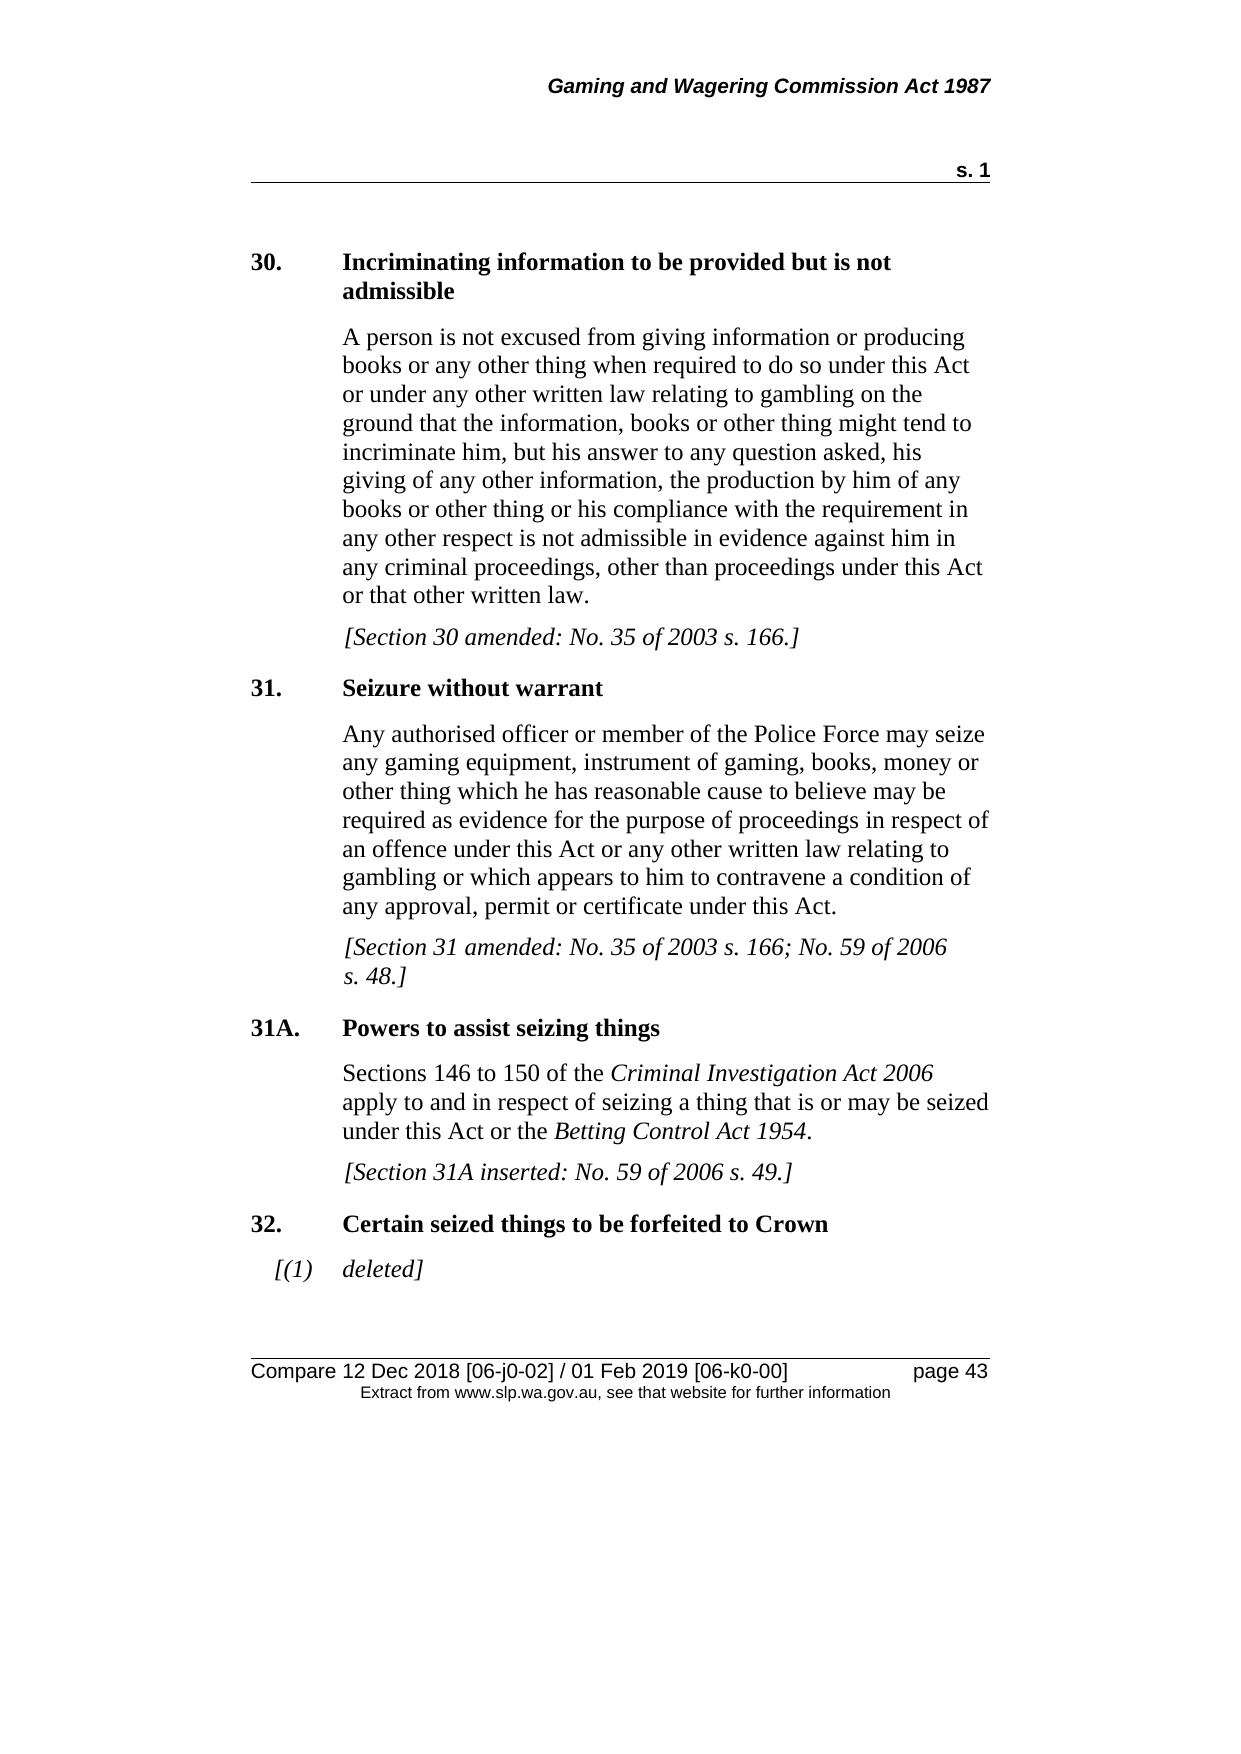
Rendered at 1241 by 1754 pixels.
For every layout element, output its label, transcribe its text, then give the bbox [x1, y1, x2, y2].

text [(1) deleted] [251, 1254, 990, 1283]
text [Section 31A inserted: No. 59 of 2006 s. 49.] [251, 1157, 990, 1186]
text A person is not excused from giving information or producing books or any other thing when required to do so under this Act or under any other written law relating to gambling on the ground that the information, books or other thing might tend to incriminate him, but his answer to any question asked, his giving of any other information, the production by him of any books or other thing or his compliance with the requirement in any other respect is not admissible in evidence against him in any criminal proceedings, other than proceedings under this Act or that other written law. [251, 322, 990, 609]
text [Section 31 amended: No. 35 of 2003 s. 166; No. 59 of 2006 s. 48.] [251, 932, 990, 990]
subtitle 30. Incriminating information to be provided but is not admissible [251, 247, 990, 305]
subtitle 31. Seizure without warrant [251, 673, 990, 702]
subtitle 32. Certain seized things to be forfeited to Crown [251, 1209, 990, 1237]
text [Section 30 amended: No. 35 of 2003 s. 166.] [251, 622, 990, 650]
text Sections 146 to 150 of the Criminal Investigation Act 2006 apply to and in respect of seizing a thing that is or may be seized under this Act or the Betting Control Act 1954. [251, 1058, 990, 1144]
subtitle 31A. Powers to assist seizing things [251, 1013, 990, 1042]
text Any authorised officer or member of the Police Force may seize any gaming equipment, instrument of gaming, books, money or other thing which he has reasonable cause to believe may be required as evidence for the purpose of proceedings in respect of an offence under this Act or any other written law relating to gambling or which appears to him to contravene a condition of any approval, permit or certificate under this Act. [251, 719, 990, 920]
